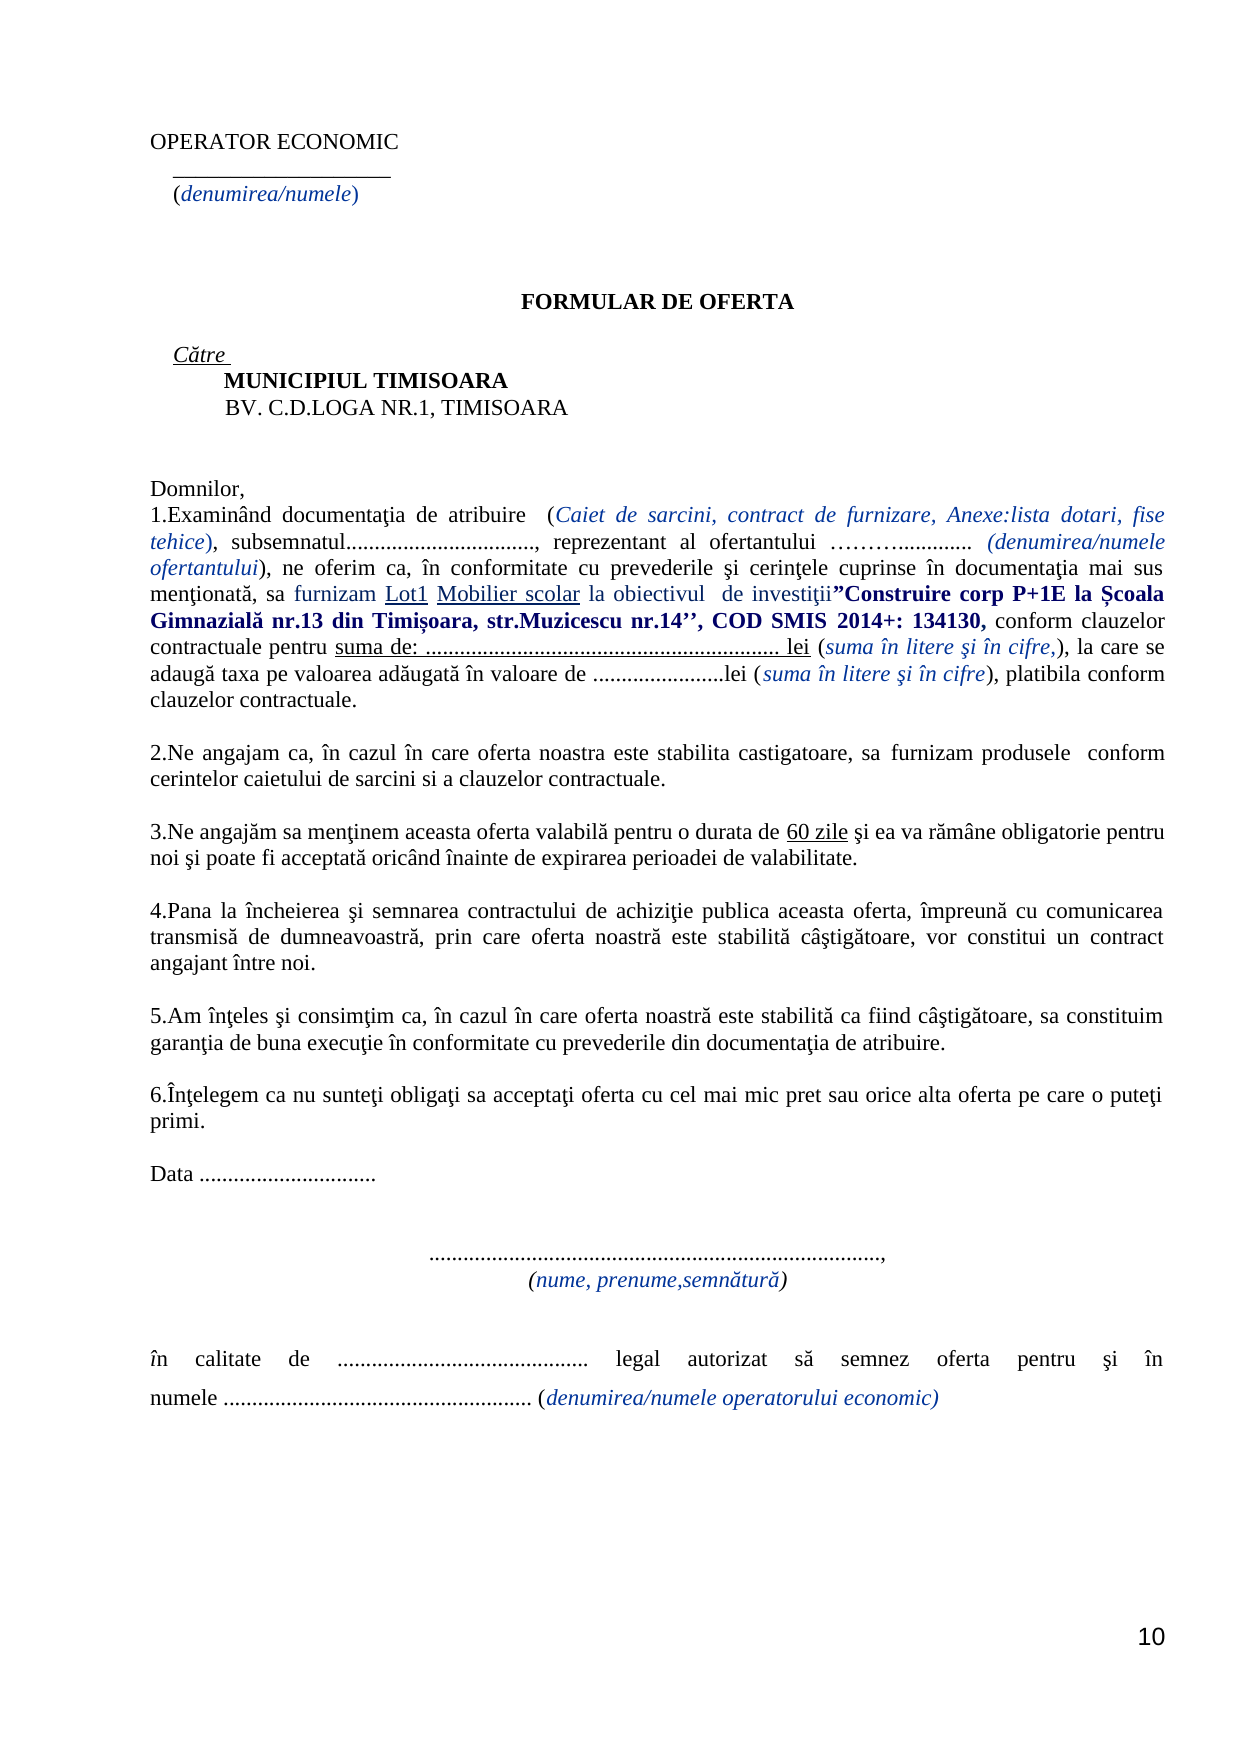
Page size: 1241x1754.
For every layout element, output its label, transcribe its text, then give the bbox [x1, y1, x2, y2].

text ___________________ [150, 154, 1165, 180]
text 5.Am înţeles şi consimţim ca, în cazul în care oferta noastră este stabilită ca fiind câştigătoare, sa constituim garanţia de buna execuţie în conformitate cu prevederile din documentaţia de atribuire. [150, 1002, 1165, 1055]
text 4.Pana la încheierea şi semnarea contractului de achiziţie publica aceasta oferta, împreună cu comunicarea transmisă de dumneavoastră, prin care oferta noastră este stabilită câştigătoare, vor constitui un contract angajant între noi. [150, 897, 1165, 976]
text în calitate de ............................................ legal autorizat să semnez oferta pentru şi în numele ...................................................... (denumirea/numele operatorului economic) [150, 1345, 1165, 1411]
text FORMULAR DE OFERTA [150, 288, 1165, 314]
text OPERATOR ECONOMIC [150, 128, 1165, 154]
text MUNICIPIUL TIMISOARA [150, 367, 1165, 394]
text Către [150, 341, 1165, 367]
text (denumirea/numele) [150, 180, 1165, 207]
text 2.Ne angajam ca, în cazul în care oferta noastra este stabilita castigatoare, sa furnizam produsele conform cerintelor caietului de sarcini si a clauzelor contractuale. [150, 739, 1165, 791]
text Data ............................... [150, 1160, 1165, 1187]
text 1.Examinând documentaţia de atribuire (Caiet de sarcini, contract de furnizare, Anexe:lista dotari, fise tehice), subsemnatul................................., reprezentant al ofertantului ………............. (denumirea/numele ofertantului), ne oferim ca, în conformitate cu prevederile şi cerinţele cuprinse în documentaţia mai sus menţionată, sa furnizam Lot1 Mobilier scolar la obiectivul de investiţii”Construire corp P+1E la Școala Gimnazială nr.13 din Timișoara, str.Muzicescu nr.14’’, COD SMIS 2014+: 134130, conform clauzelor contractuale pentru suma de: .............................................................. lei (suma în litere şi în cifre,), la care se adaugă taxa pe valoarea adăugată în valoare de .......................lei (suma în litere şi în cifre), platibila conform clauzelor contractuale. [150, 501, 1165, 712]
text Domnilor, [150, 475, 1165, 501]
text BV. C.D.LOGA NR.1, TIMISOARA [150, 394, 1165, 420]
text 3.Ne angajăm sa menţinem aceasta oferta valabilă pentru o durata de 60 zile şi ea va rămâne obligatorie pentru noi şi poate fi acceptată oricând înainte de expirarea perioadei de valabilitate. [150, 818, 1165, 870]
text ..............................................................................., [150, 1239, 1165, 1266]
text 6.Înţelegem ca nu sunteţi obligaţi sa acceptaţi oferta cu cel mai mic pret sau orice alta oferta pe care o puteţi primi. [150, 1081, 1165, 1134]
text (nume, prenume,semnătură) [150, 1266, 1165, 1292]
